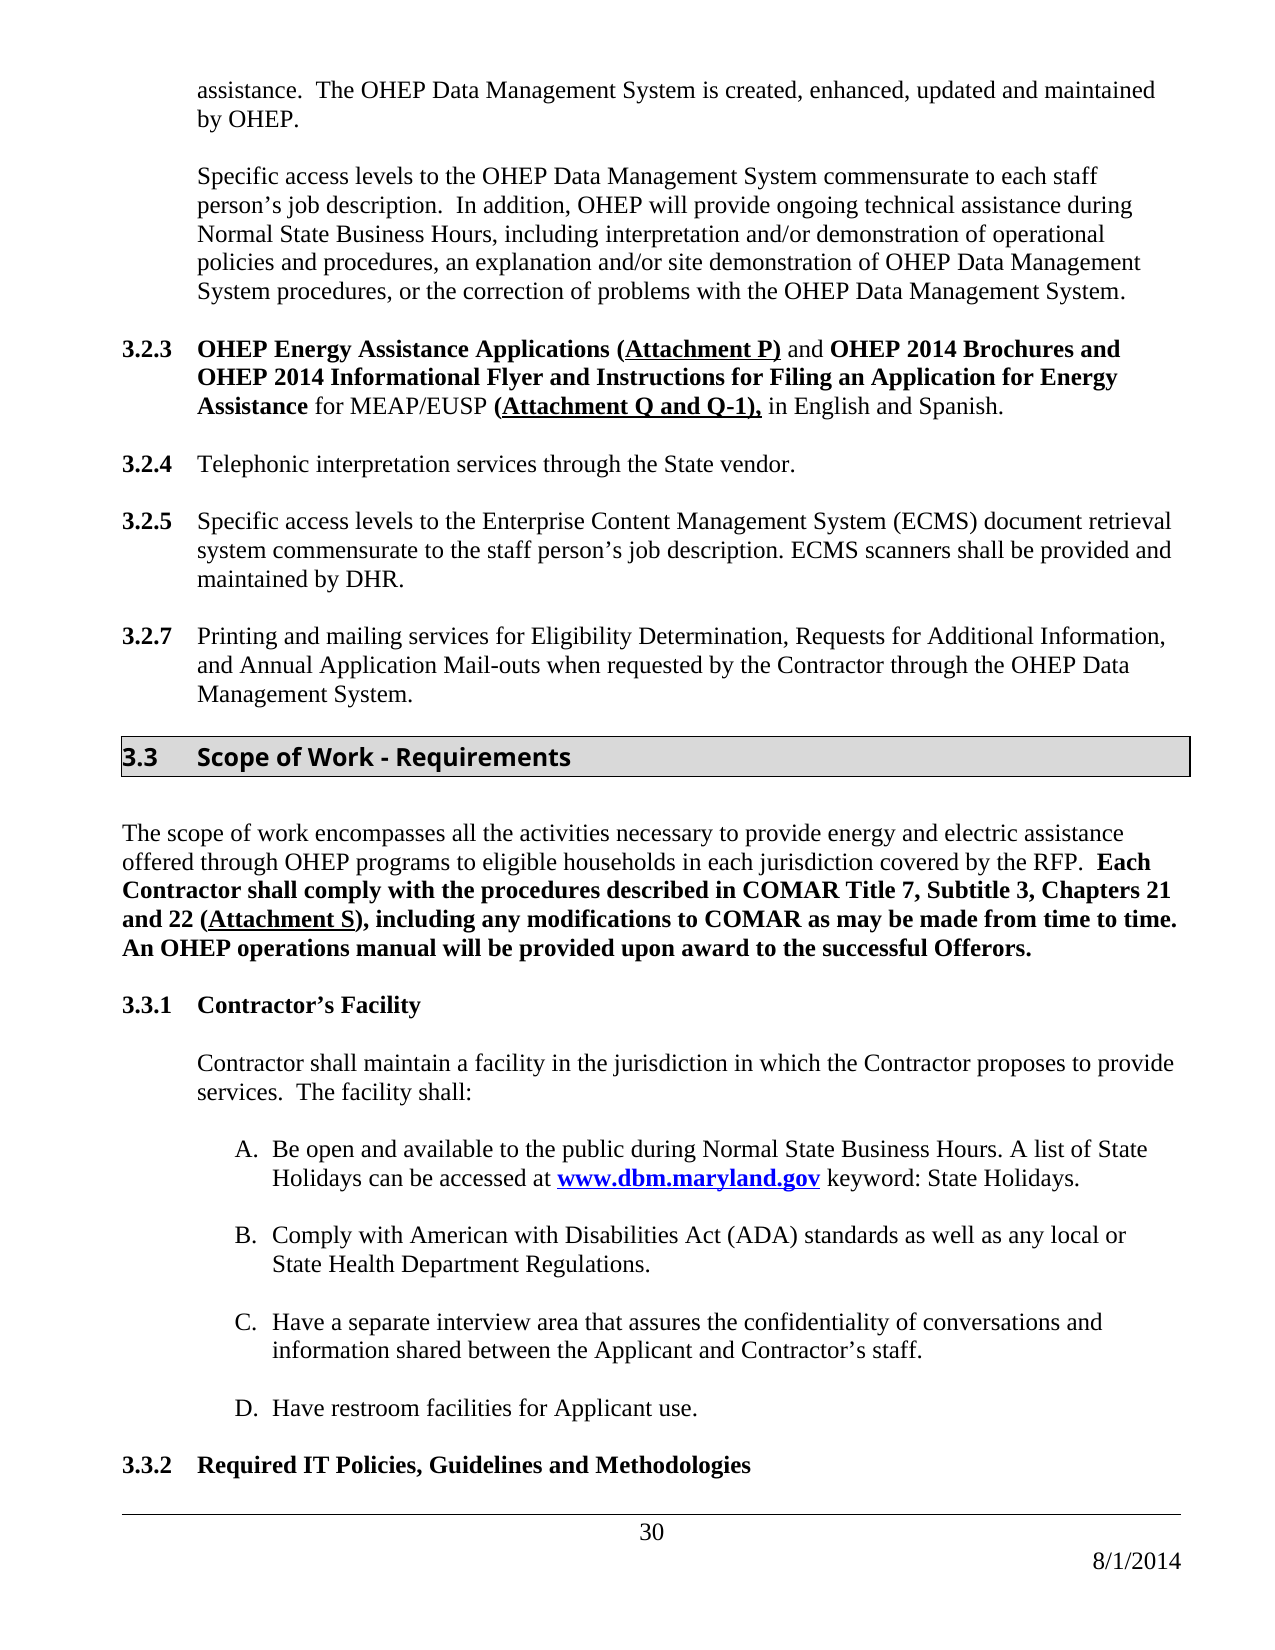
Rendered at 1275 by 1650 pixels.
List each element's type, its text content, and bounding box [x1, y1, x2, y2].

list OHEP Energy Assistance Applications (Attachment P) and OHEP 2014 Brochures and OHEP 2014 Informational Flyer and Instructions for Filing an Application for Energy Assistance for MEAP/EUSP (Attachment Q and Q-1), in English and Spanish. [122, 334, 1181, 420]
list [122, 75, 1181, 132]
list Comply with American with Disabilities Act (ADA) standards as well as any local or State Health Department Regulations. [234, 1220, 1181, 1278]
text Contractor shall maintain a facility in the jurisdiction in which the Contractor proposes to provide services. The facility shall: [122, 1048, 1181, 1105]
list Have restroom facilities for Applicant use. [234, 1393, 1181, 1422]
subtitle 3.3 Scope of Work - Requirements [122, 737, 1189, 776]
text 3.3.1 Contractor’s Facility [122, 990, 1181, 1019]
text The scope of work encompasses all the activities necessary to provide energy and electric assistance offered through OHEP programs to eligible households in each jurisdiction covered by the RFP. Each Contractor shall comply with the procedures described in COMAR Title 7, Subtitle 3, Chapters 21 and 22 (Attachment S), including any modifications to COMAR as may be made from time to time. An OHEP operations manual will be provided upon award to the successful Offerors. [122, 818, 1181, 962]
text Specific access levels to the OHEP Data Management System commensurate to each staff person’s job description. In addition, OHEP will provide ongoing technical assistance during Normal State Business Hours, including interpretation and/or demonstration of operational policies and procedures, an explanation and/or site demonstration of OHEP Data Management System procedures, or the correction of problems with the OHEP Data Management System. [197, 161, 1181, 305]
list Telephonic interpretation services through the State vendor. [122, 449, 1181, 477]
list Have a separate interview area that assures the confidentiality of conversations and information shared between the Applicant and Contractor’s staff. [234, 1307, 1181, 1364]
text 3.3.2 Required IT Policies, Guidelines and Methodologies [122, 1450, 1181, 1479]
text 3.2.7 Printing and mailing services for Eligibility Determination, Requests for Additional Information, and Annual Application Mail-outs when requested by the Contractor through the OHEP Data Management System. [122, 621, 1181, 707]
list Specific access levels to the Enterprise Content Management System (ECMS) document retrieval system commensurate to the staff person’s job description. ECMS scanners shall be provided and maintained by DHR. [122, 506, 1181, 592]
list Be open and available to the public during Normal State Business Hours. A list of State Holidays can be accessed at www.dbm.maryland.gov keyword: State Holidays. [234, 1134, 1181, 1192]
